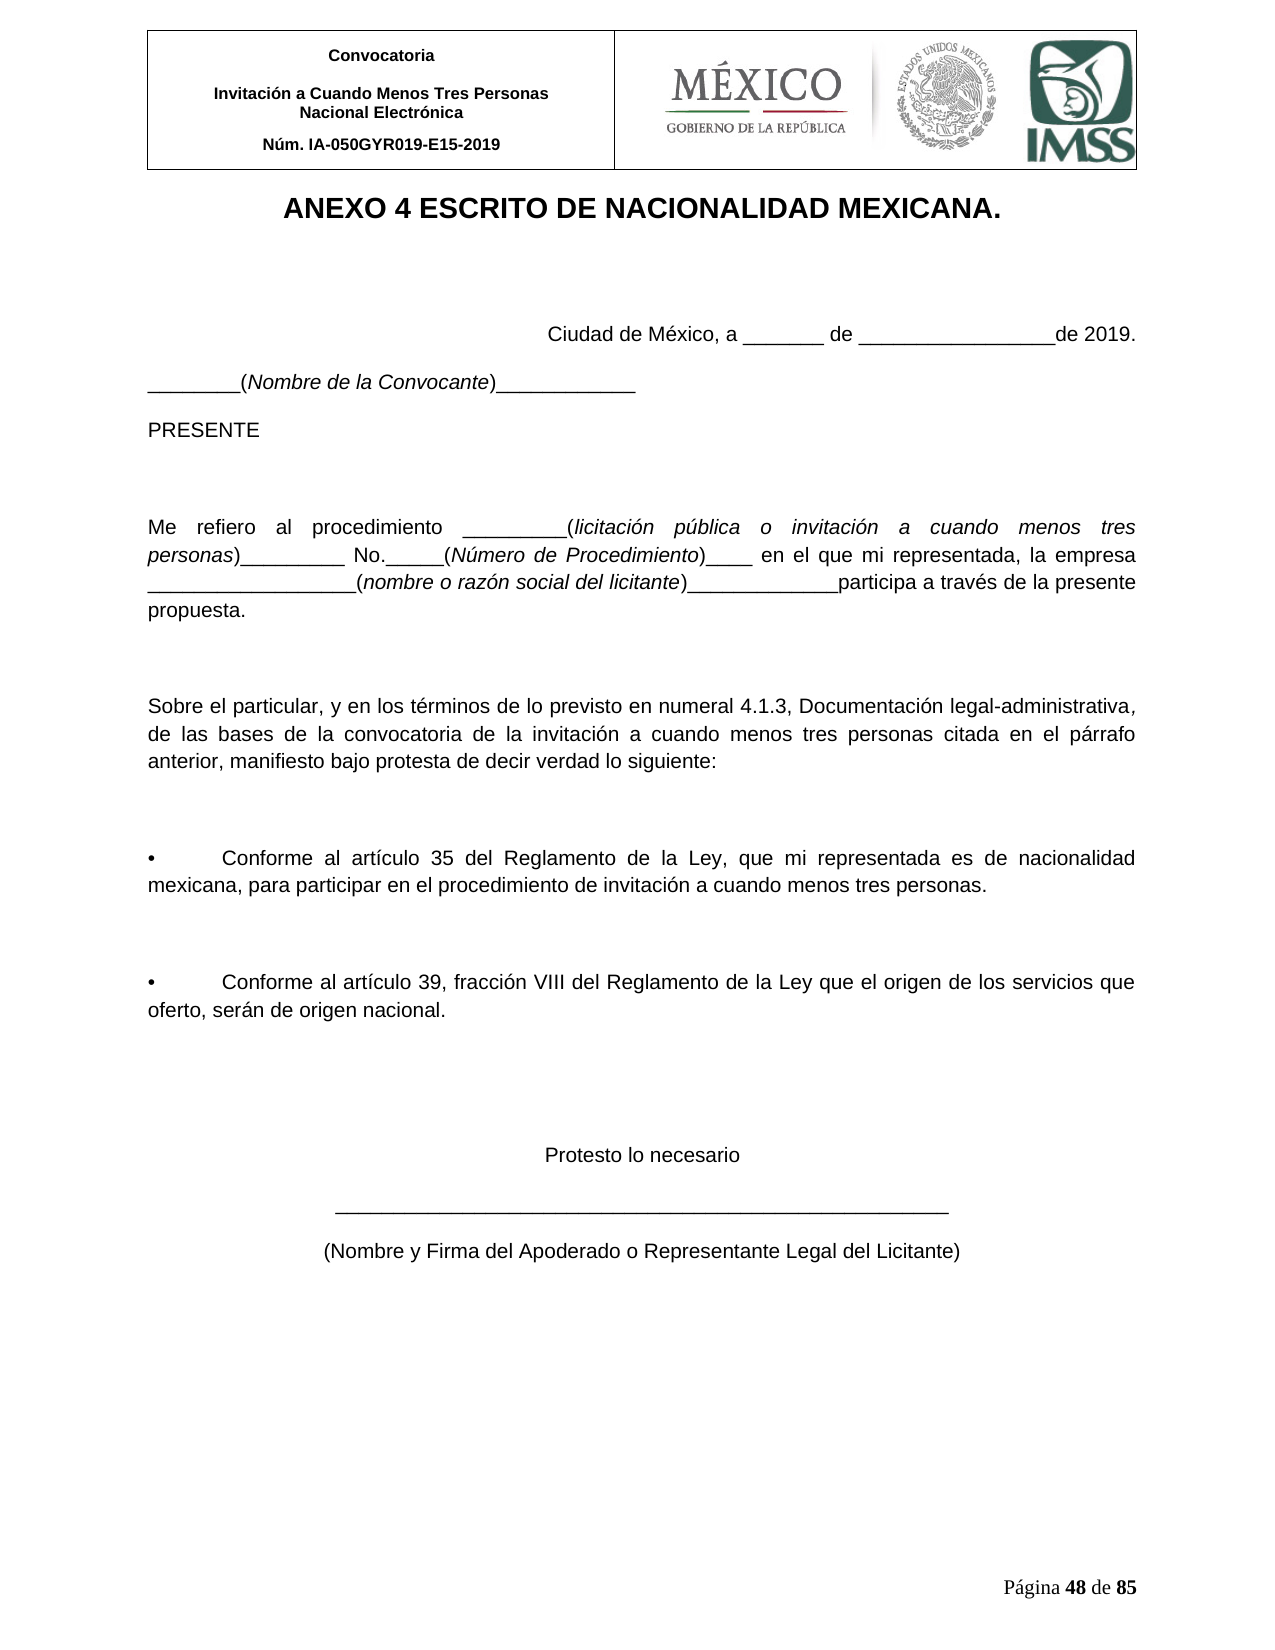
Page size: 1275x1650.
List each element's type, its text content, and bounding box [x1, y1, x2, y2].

text • Conforme al artículo 35 del Reglamento de la Ley, que mi representada es de nacionalidad mexicana, para participar en el procedimiento de invitación a cuando menos tres personas. [148, 846, 1137, 897]
text Protesto lo necesario [148, 1142, 1137, 1166]
text PRESENTE [148, 418, 1137, 442]
picture [1022, 31, 1136, 169]
text (Nombre y Firma del Apoderado o Representante Legal del Licitante) [148, 1239, 1137, 1263]
text _____________________________________________________ [148, 1191, 1137, 1215]
text ________(Nombre de la Convocante)____________ [148, 370, 1137, 394]
subtitle ANEXO 4 ESCRITO DE NACIONALIDAD MEXICANA. [118, 191, 1166, 225]
text • Conforme al artículo 39, fracción VIII del Reglamento de la Ley que el origen de los servicios que oferto, serán de origen nacional. [148, 970, 1137, 1021]
text Me refiero al procedimiento _________(licitación pública o invitación a cuando menos tres personas)_________ No._____(Número de Procedimiento)____ en el que mi representada, la empresa __________________(nombre o razón social del licitante)_____________participa a través de la presente propuesta. [148, 515, 1137, 621]
picture [663, 31, 1000, 161]
text Sobre el particular, y en los términos de lo previsto en numeral 4.1.3, Documentación legal-administrativa, de las bases de la convocatoria de la invitación a cuando menos tres personas citada en el párrafo anterior, manifiesto bajo protesta de decir verdad lo siguiente: [148, 694, 1137, 773]
text Ciudad de México, a _______ de _________________de 2019. [148, 322, 1137, 346]
